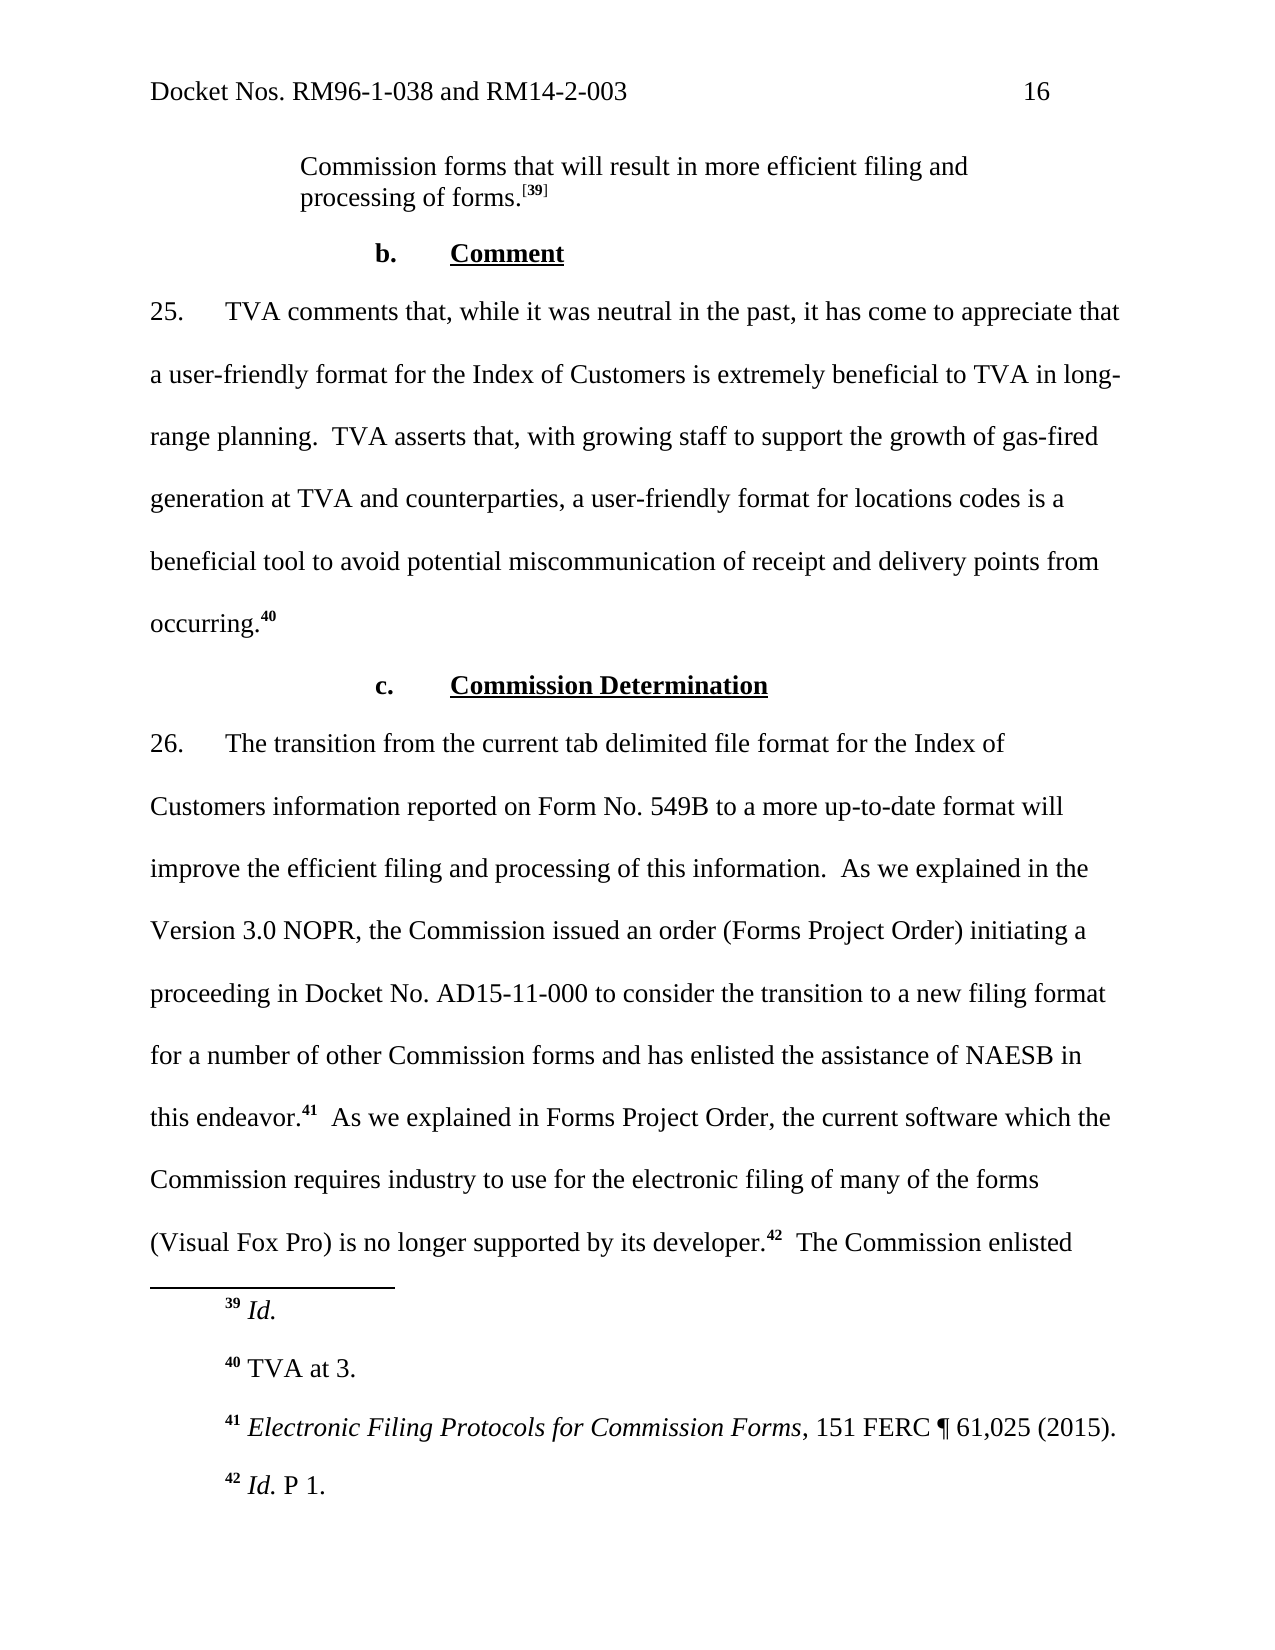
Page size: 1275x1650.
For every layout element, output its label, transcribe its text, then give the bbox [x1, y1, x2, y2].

subtitle Comment [375, 237, 1125, 268]
text TVA comments that, while it was neutral in the past, it has come to appreciate that a user-friendly format for the Index of Customers is extremely beneficial to TVA in long-range planning. TVA asserts that, with growing staff to support the growth of gas-fired generation at TVA and counterparties, a user-friendly format for locations codes is a beneficial tool to avoid potential miscommunication of receipt and delivery points from occurring. [150, 296, 1125, 638]
text Commission forms that will result in more efficient filing and processing of forms.[] [300, 150, 1050, 212]
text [150, 727, 1125, 1257]
subtitle Commission Determination [375, 669, 1125, 700]
